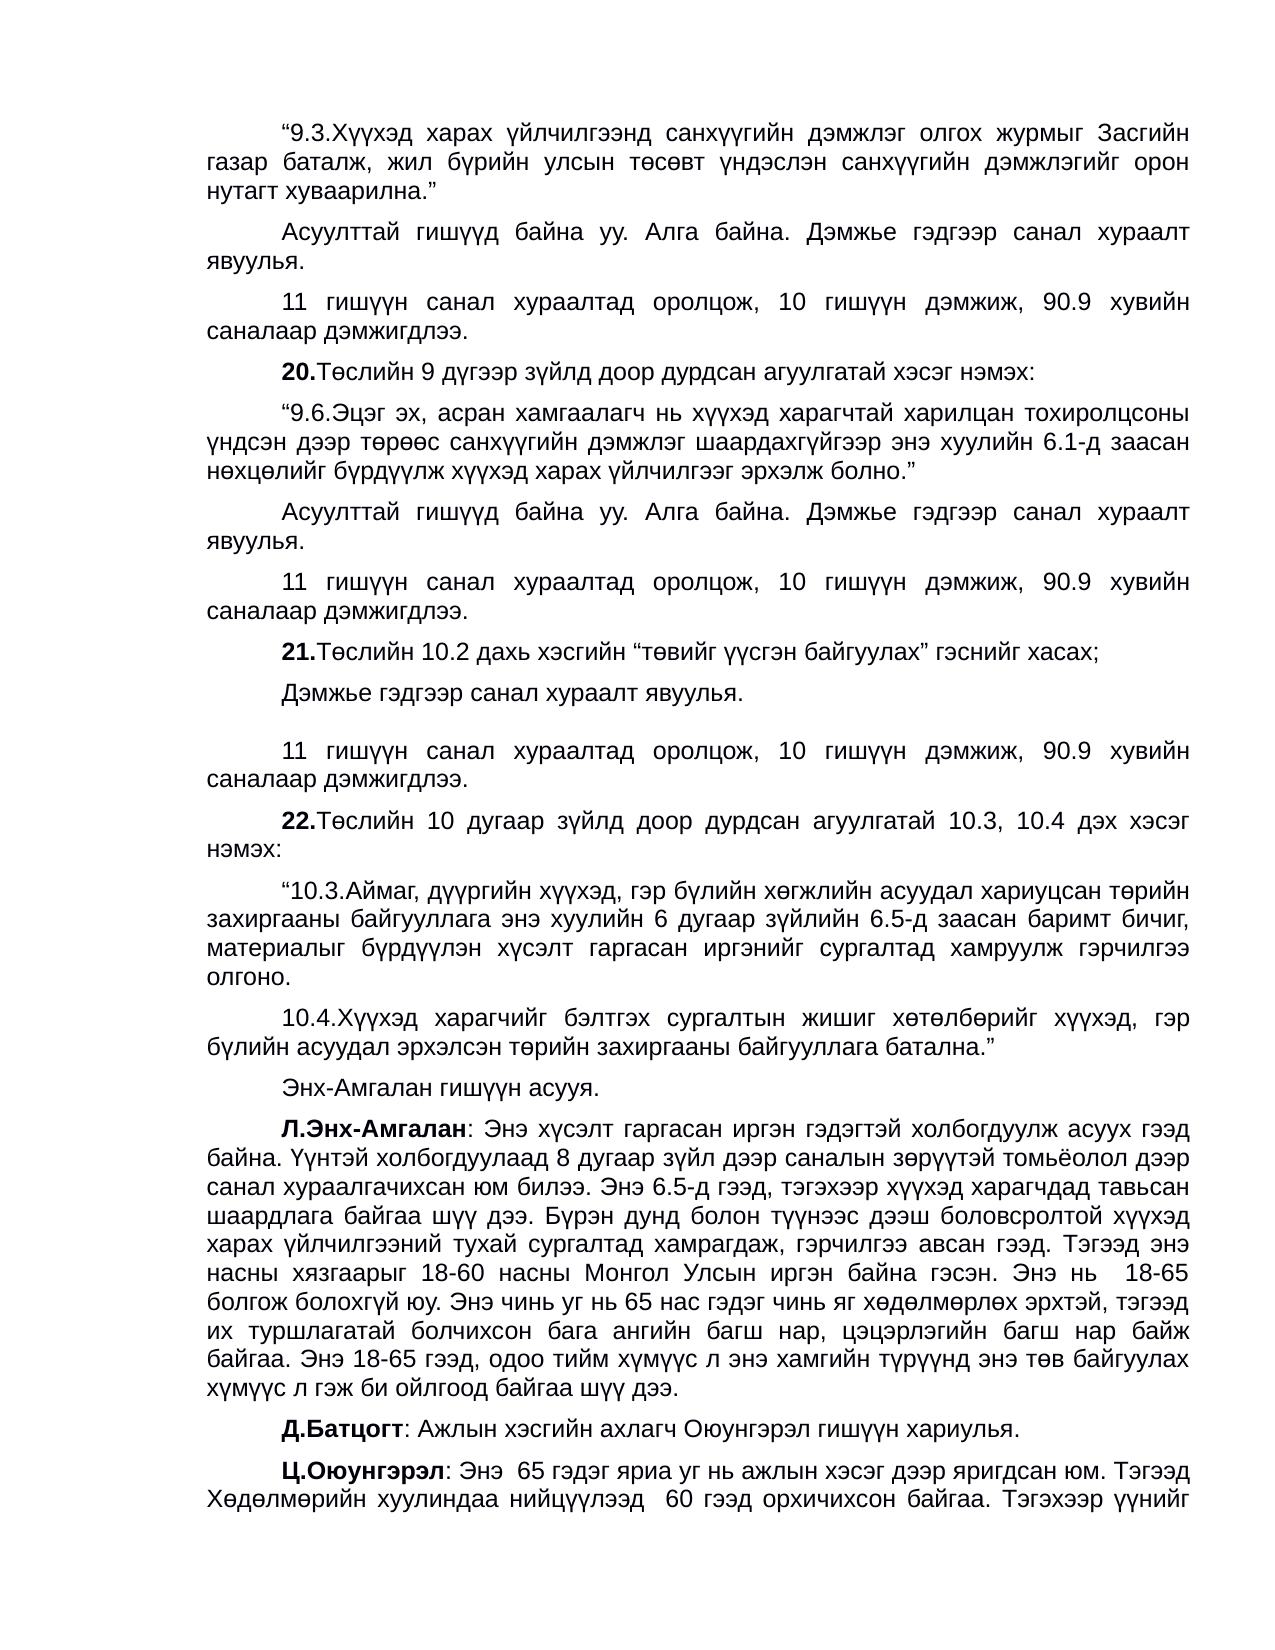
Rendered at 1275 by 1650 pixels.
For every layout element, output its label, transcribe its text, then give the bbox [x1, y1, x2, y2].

text Дэмжье гэдгээр санал хураалт явуулья. [206, 678, 1191, 707]
text 20.Төслийн 9 дүгээр зүйлд доор дурдсан агуулгатай хэсэг нэмэх: [206, 357, 1191, 386]
text Энх-Амгалан гишүүн асууя. [206, 1073, 1191, 1102]
text 11 гишүүн санал хураалтад оролцож, 10 гишүүн дэмжиж, 90.9 хувийн саналаар дэмжигдлээ. [206, 736, 1191, 793]
text 21.Төслийн 10.2 дахь хэсгийн “төвийг үүсгэн байгуулах” гэснийг хасах; [206, 637, 1191, 666]
text 11 гишүүн санал хураалтад оролцож, 10 гишүүн дэмжиж, 90.9 хувийн саналаар дэмжигдлээ. [206, 287, 1191, 344]
text 11 гишүүн санал хураалтад оролцож, 10 гишүүн дэмжиж, 90.9 хувийн саналаар дэмжигдлээ. [206, 567, 1191, 624]
text Асуулттай гишүүд байна уу. Алга байна. Дэмжье гэдгээр санал хураалт явуулья. [206, 497, 1191, 554]
text Д.Батцогт: Ажлын хэсгийн ахлагч Оюунгэрэл гишүүн хариулья. [206, 1414, 1191, 1443]
text Л.Энх-Амгалан: Энэ хүсэлт гаргасан иргэн гэдэгтэй холбогдуулж асуух гээд байна. Үүнтэй холбогдуулаад 8 дугаар зүйл дээр саналын зөрүүтэй томьёолол дээр санал хураалгачихсан юм билээ. Энэ 6.5-д гээд, тэгэхээр хүүхэд харагчдад тавьсан шаардлага байгаа шүү дээ. Бүрэн дунд болон түүнээс дээш боловсролтой хүүхэд харах үйлчилгээний тухай сургалтад хамрагдаж, гэрчилгээ авсан гээд. Тэгээд энэ насны хязгаарыг 18-60 насны Монгол Улсын иргэн байна гэсэн. Энэ нь 18-65 болгож болохгүй юу. Энэ чинь уг нь 65 нас гэдэг чинь яг хөдөлмөрлөх эрхтэй, тэгээд их туршлагатай болчихсон бага ангийн багш нар, цэцэрлэгийн багш нар байж байгаа. Энэ 18-65 гээд, одоо тийм хүмүүс л энэ хамгийн түрүүнд энэ төв байгуулах хүмүүс л гэж би ойлгоод байгаа шүү дээ. [206, 1114, 1191, 1402]
text 22.Төслийн 10 дугаар зүйлд доор дурдсан агуулгатай 10.3, 10.4 дэх хэсэг нэмэх: [206, 806, 1191, 863]
text 10.4.Хүүхэд харагчийг бэлтгэх сургалтын жишиг хөтөлбөрийг хүүхэд, гэр бүлийн асуудал эрхэлсэн төрийн захиргааны байгууллага батална.” [206, 1003, 1191, 1061]
text “9.3.Хүүхэд харах үйлчилгээнд санхүүгийн дэмжлэг олгох журмыг Засгийн газар баталж, жил бүрийн улсын төсөвт үндэслэн санхүүгийн дэмжлэгийг орон нутагт хуваарилна.” [206, 118, 1191, 204]
text “9.6.Эцэг эх, асран хамгаалагч нь хүүхэд харагчтай харилцан тохиролцсоны үндсэн дээр төрөөс санхүүгийн дэмжлэг шаардахгүйгээр энэ хуулийн 6.1-д заасан нөхцөлийг бүрдүүлж хүүхэд харах үйлчилгээг эрхэлж болно.” [206, 398, 1191, 484]
text “10.3.Аймаг, дүүргийн хүүхэд, гэр бүлийн хөгжлийн асуудал хариуцсан төрийн захиргааны байгууллага энэ хуулийн 6 дугаар зүйлийн 6.5-д заасан баримт бичиг, материалыг бүрдүүлэн хүсэлт гаргасан иргэнийг сургалтад хамруулж гэрчилгээ олгоно. [206, 876, 1191, 991]
text Асуулттай гишүүд байна уу. Алга байна. Дэмжье гэдгээр санал хураалт явуулья. [206, 217, 1191, 274]
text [206, 1456, 1191, 1513]
